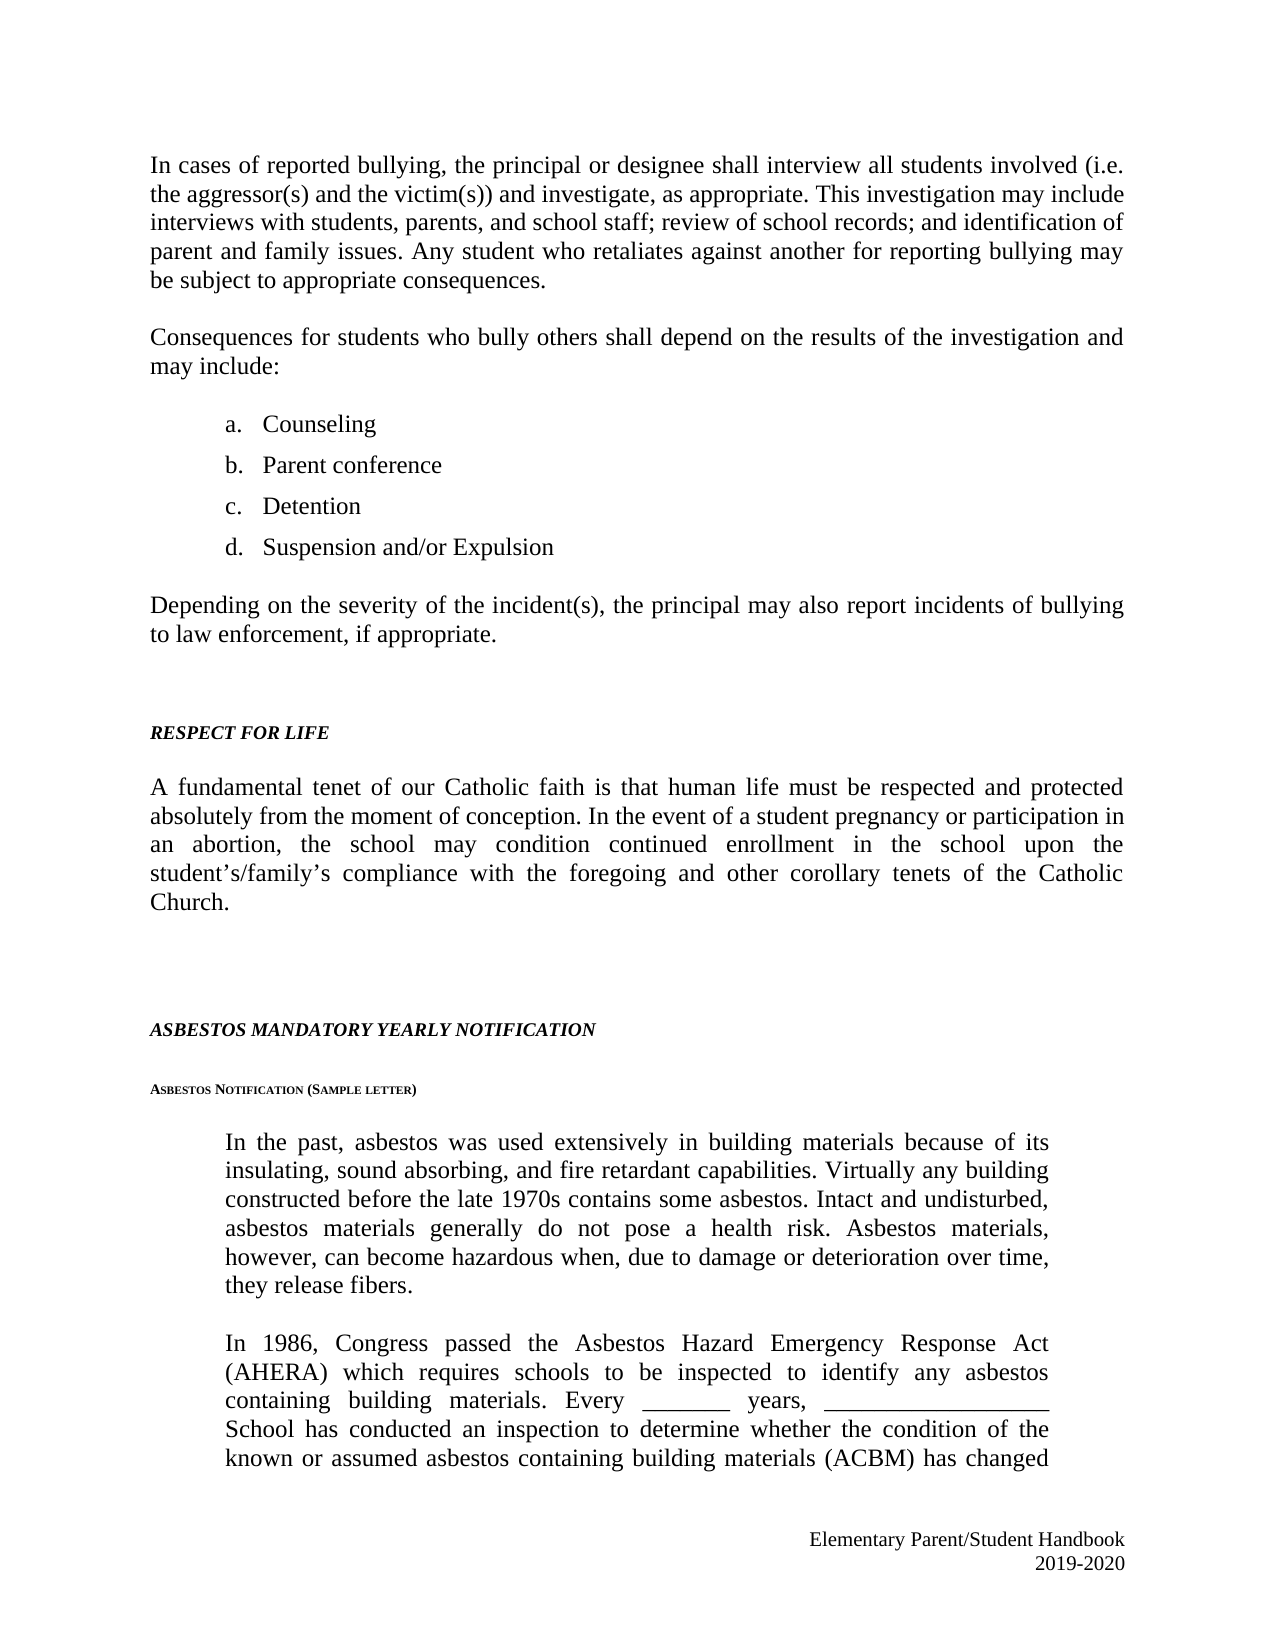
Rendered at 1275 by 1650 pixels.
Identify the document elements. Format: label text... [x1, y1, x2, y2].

text In the past, asbestos was used extensively in building materials because of its insulating, sound absorbing, and fire retardant capabilities. Virtually any building constructed before the late 1970s contains some asbestos. Intact and undisturbed, asbestos materials generally do not pose a health risk. Asbestos materials, however, can become hazardous when, due to damage or deterioration over time, they release fibers. [225, 1127, 1050, 1299]
list Suspension and/or Expulsion [225, 532, 1125, 561]
list Parent conference [225, 450, 1125, 479]
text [225, 1328, 1050, 1472]
text Consequences for students who bully others shall depend on the results of the investigation and may include: [150, 322, 1125, 380]
text In cases of reported bullying, the principal or designee shall interview all students involved (i.e. the aggressor(s) and the victim(s)) and investigate, as appropriate. This investigation may include interviews with students, parents, and school staff; review of school records; and identification of parent and family issues. Any student who retaliates against another for reporting bullying may be subject to appropriate consequences. [150, 150, 1125, 294]
list Counseling [225, 409, 1125, 437]
text Depending on the severity of the incident(s), the principal may also report incidents of bullying to law enforcement, if appropriate. [150, 590, 1125, 647]
subtitle ASBESTOS MANDATORY YEARLY NOTIFICATION [150, 1002, 1125, 1040]
list Detention [225, 491, 1125, 520]
subtitle Asbestos Notification (Sample letter) [150, 1069, 1125, 1098]
subtitle RESPECT FOR LIFE [150, 705, 1125, 743]
text A fundamental tenet of our Catholic faith is that human life must be respected and protected absolutely from the moment of conception. In the event of a student pregnancy or participation in an abortion, the school may condition continued enrollment in the school upon the student’s/family’s compliance with the foregoing and other corollary tenets of the Catholic Church. [150, 772, 1125, 916]
